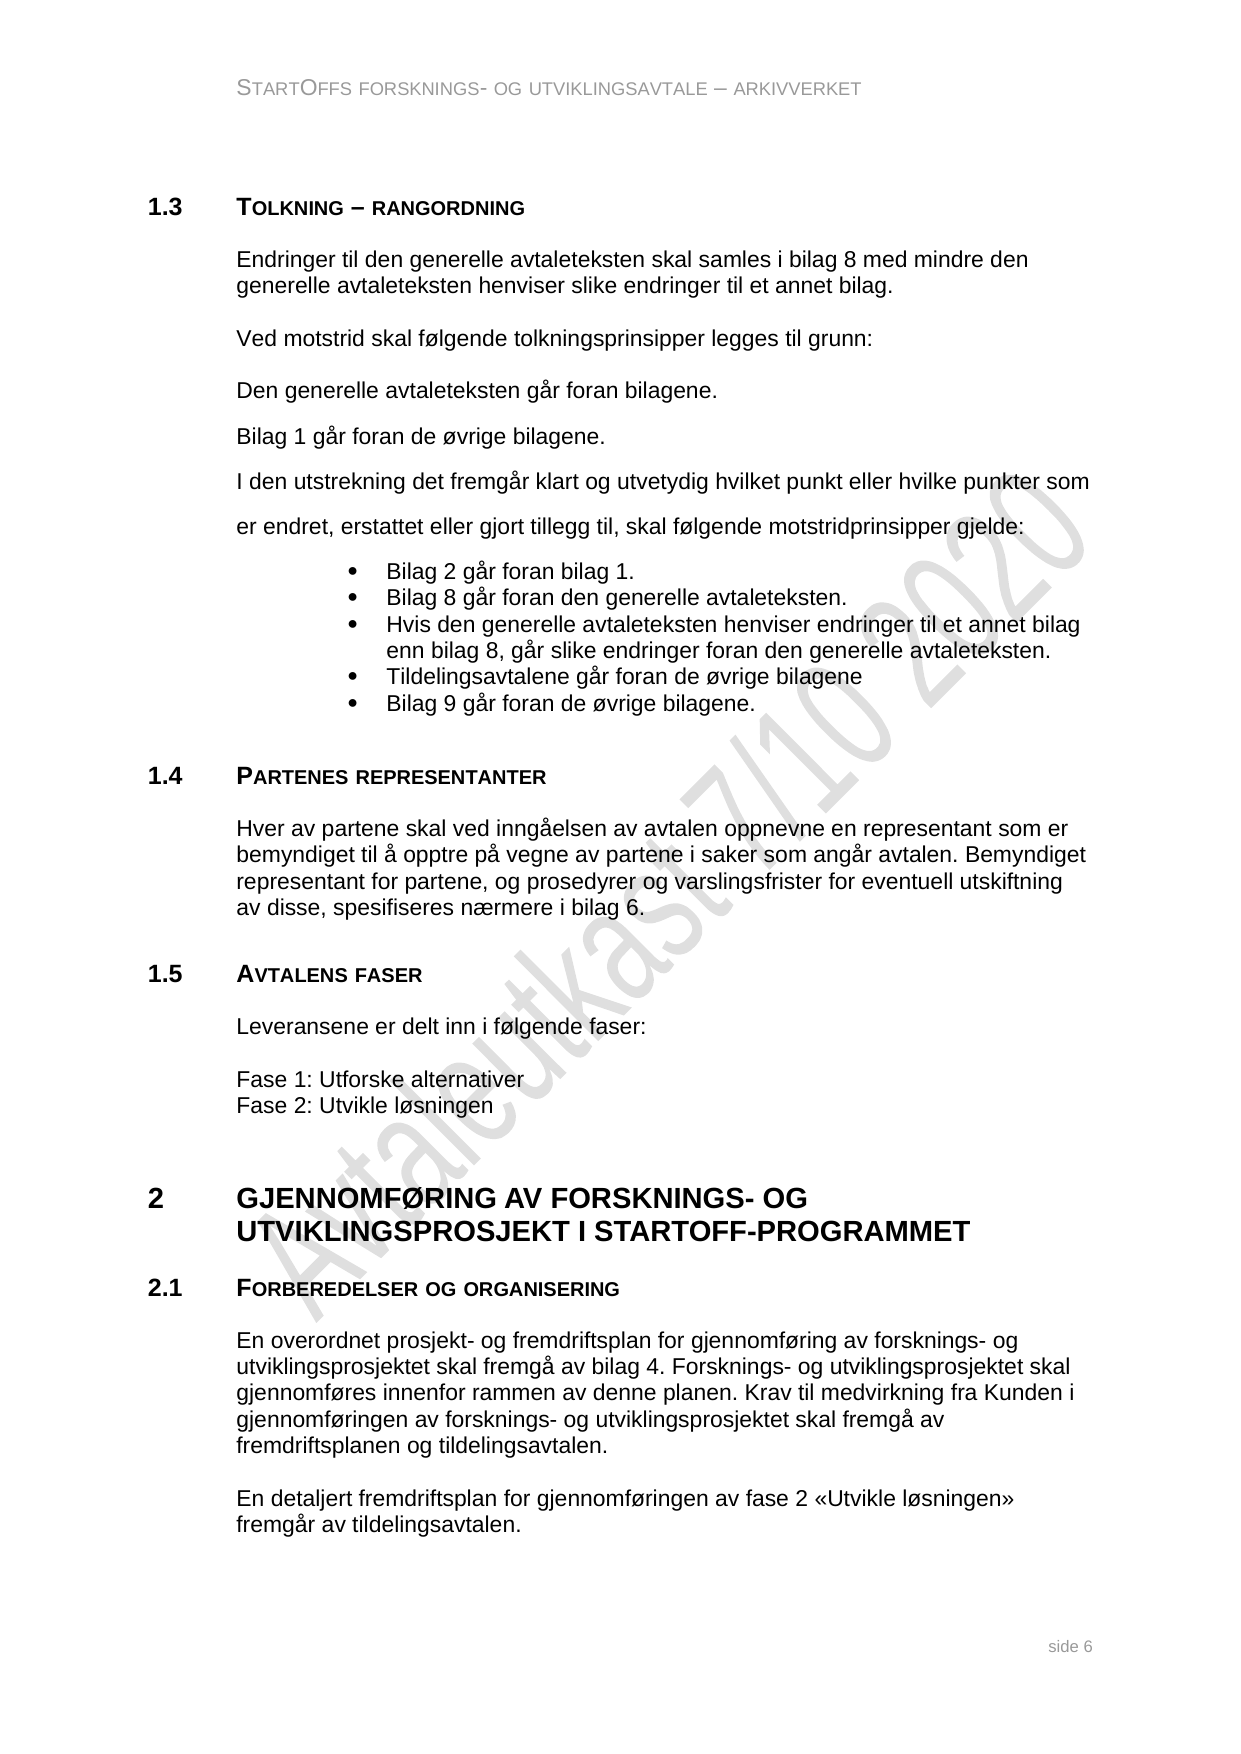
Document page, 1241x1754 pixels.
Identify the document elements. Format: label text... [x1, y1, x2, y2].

text Endringer til den generelle avtaleteksten skal samles i bilag 8 med mindre den generelle avtaleteksten henviser slike endringer til et annet bilag. [236, 246, 1092, 298]
list Forberedelser og organisering [148, 1273, 1092, 1302]
list Partenes representanter [148, 761, 1092, 790]
text er endret, erstattet eller gjort tillegg til, skal følgende motstridprinsipper gjelde: [236, 513, 1092, 539]
list Gjennomføring av Forsknings- og utviklingsprosjekt i STARTOFF-PROGRAMMET [148, 1181, 1092, 1248]
list Avtalens faser [148, 959, 1092, 988]
text Hver av partene skal ved inngåelsen av avtalen oppnevne en representant som er bemyndiget til å opptre på vegne av partene i saker som angår avtalen. Bemyndiget representant for partene, og prosedyrer og varslingsfrister for eventuell utskiftning av disse, spesifiseres nærmere i bilag 6. [236, 815, 1092, 920]
list Bilag 2 går foran bilag 1. [349, 558, 1092, 584]
text Ved motstrid skal følgende tolkningsprinsipper legges til grunn: [236, 325, 1092, 351]
list Bilag 8 går foran den generelle avtaleteksten. [349, 584, 1092, 611]
text Fase 2: Utvikle løsningen [236, 1092, 1092, 1118]
text Den generelle avtaleteksten går foran bilagene. [236, 377, 1092, 404]
text En detaljert fremdriftsplan for gjennomføringen av fase 2 «Utvikle løsningen» fremgår av tildelingsavtalen. [236, 1485, 1092, 1537]
text En overordnet prosjekt- og fremdriftsplan for gjennomføring av forsknings- og utviklingsprosjektet skal fremgå av bilag 4. Forsknings- og utviklingsprosjektet skal gjennomføres innenfor rammen av denne planen. Krav til medvirkning fra Kunden i gjennomføringen av forsknings- og utviklingsprosjektet skal fremgå av fremdriftsplanen og tildelingsavtalen. [236, 1327, 1092, 1458]
list Hvis den generelle avtaleteksten henviser endringer til et annet bilag enn bilag 8, går slike endringer foran den generelle avtaleteksten. [349, 611, 1092, 663]
text Leveransene er delt inn i følgende faser: [236, 1013, 1092, 1039]
text Bilag 1 går foran de øvrige bilagene. [236, 423, 1092, 449]
text I den utstrekning det fremgår klart og utvetydig hvilket punkt eller hvilke punkter som [236, 468, 1092, 494]
list Bilag 9 går foran de øvrige bilagene. [349, 690, 1092, 716]
text Fase 1: Utforske alternativer [236, 1066, 1092, 1092]
list Tolkning – rangordning [148, 192, 1092, 221]
list Tildelingsavtalene går foran de øvrige bilagene [349, 663, 1092, 690]
